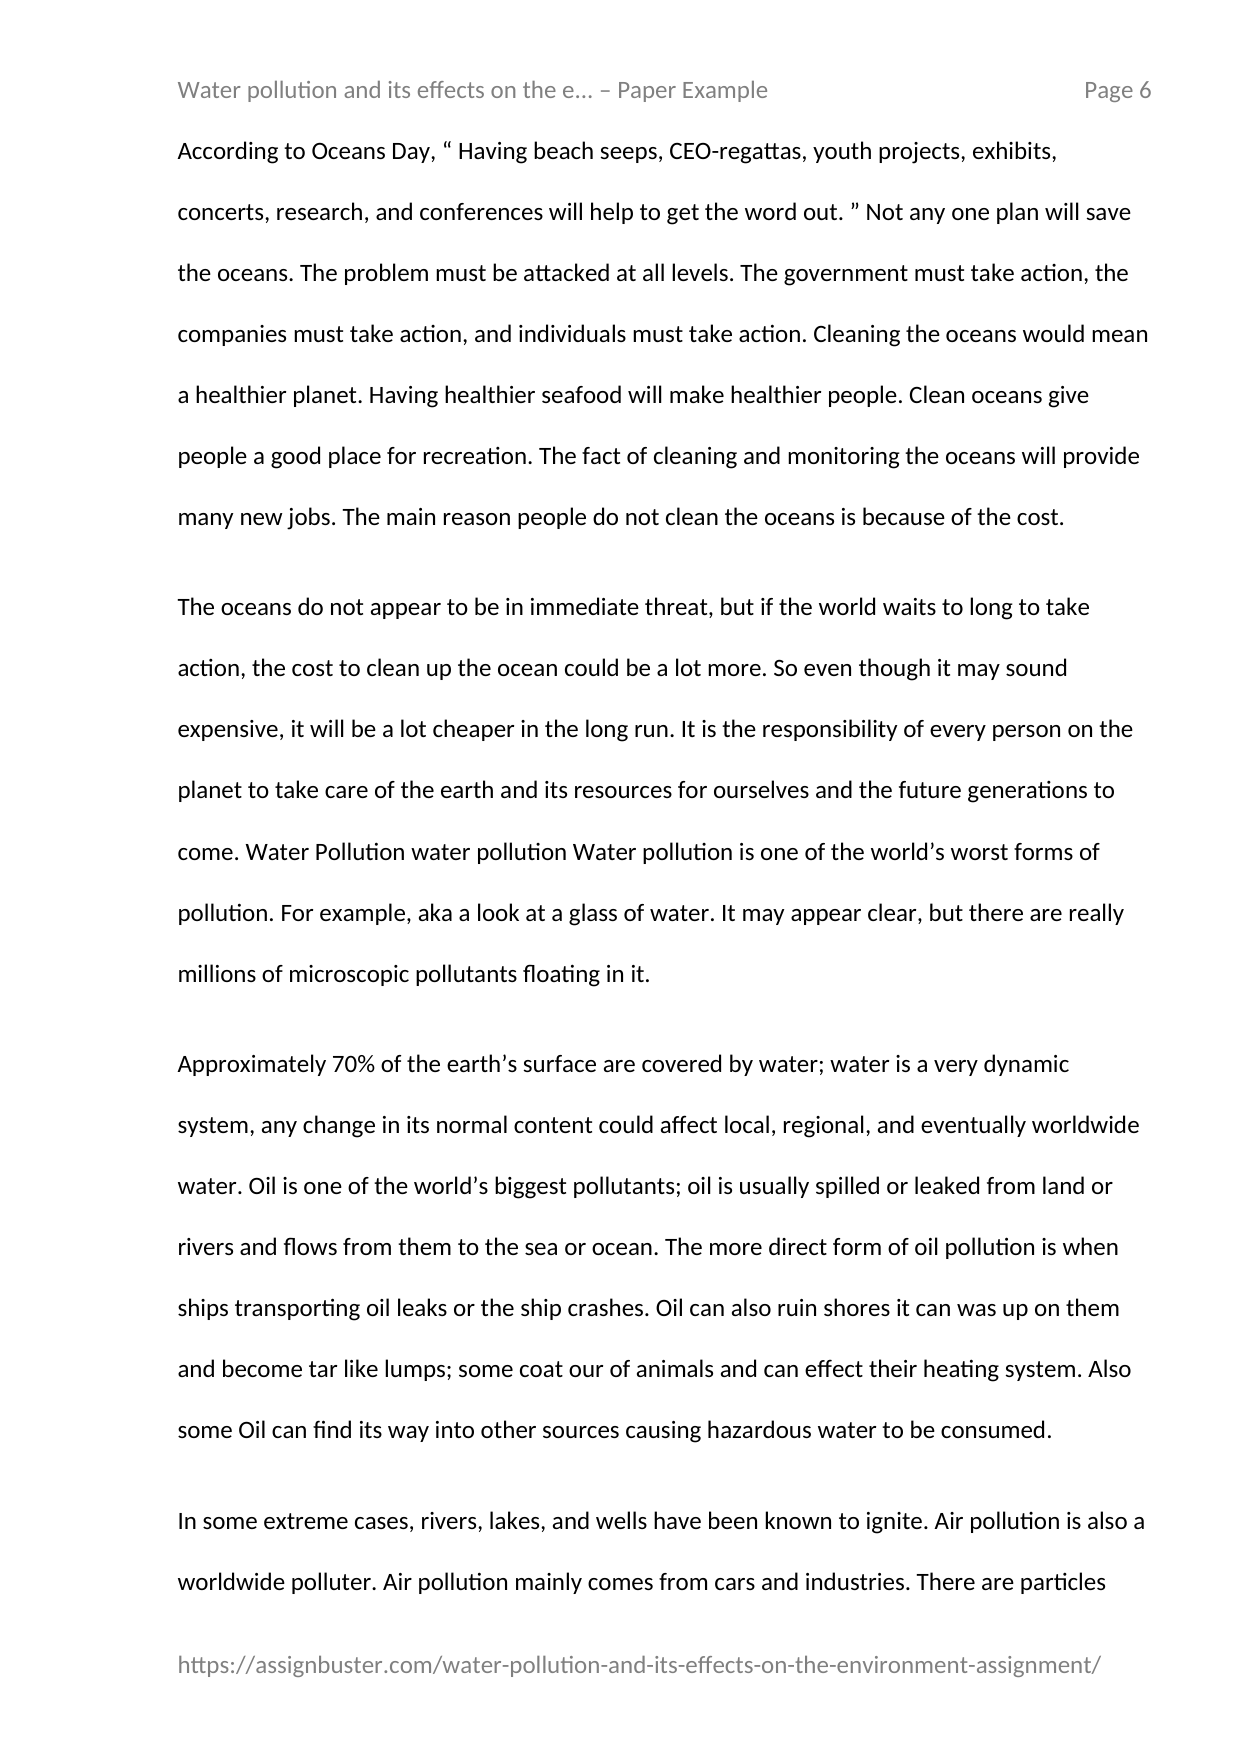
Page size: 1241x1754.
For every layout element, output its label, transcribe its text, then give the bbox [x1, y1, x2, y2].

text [177, 1505, 1152, 1597]
text Approximately 70% of the earth’s surface are covered by water; water is a very dynamic system, any change in its normal content could affect local, regional, and eventually worldwide water. Oil is one of the world’s biggest pollutants; oil is usually spilled or leaked from land or rivers and flows from them to the sea or ocean. The more direct form of oil pollution is when ships transporting oil leaks or the ship crashes. Oil can also ruin shores it can was up on them and become tar like lumps; some coat our of animals and can effect their heating system. Also some Oil can find its way into other sources causing hazardous water to be consumed. [177, 1048, 1152, 1445]
text The oceans do not appear to be in immediate threat, but if the world waits to long to take action, the cost to clean up the ocean could be a lot more. So even though it may sound expensive, it will be a lot cheaper in the long run. It is the responsibility of every person on the planet to take care of the earth and its resources for ourselves and the future generations to come. Water Pollution water pollution Water pollution is one of the world’s worst forms of pollution. For example, aka a look at a glass of water. It may appear clear, but there are really millions of microscopic pollutants floating in it. [177, 592, 1152, 988]
text According to Oceans Day, “ Having beach seeps, CEO-regattas, youth projects, exhibits, concerts, research, and conferences will help to get the word out. ” Not any one plan will save the oceans. The problem must be attacked at all levels. The government must take action, the companies must take action, and individuals must take action. Cleaning the oceans would mean a healthier planet. Having healthier seafood will make healthier people. Clean oceans give people a good place for recreation. The fact of cleaning and monitoring the oceans will provide many new jobs. The main reason people do not clean the oceans is because of the cost. [177, 135, 1152, 532]
